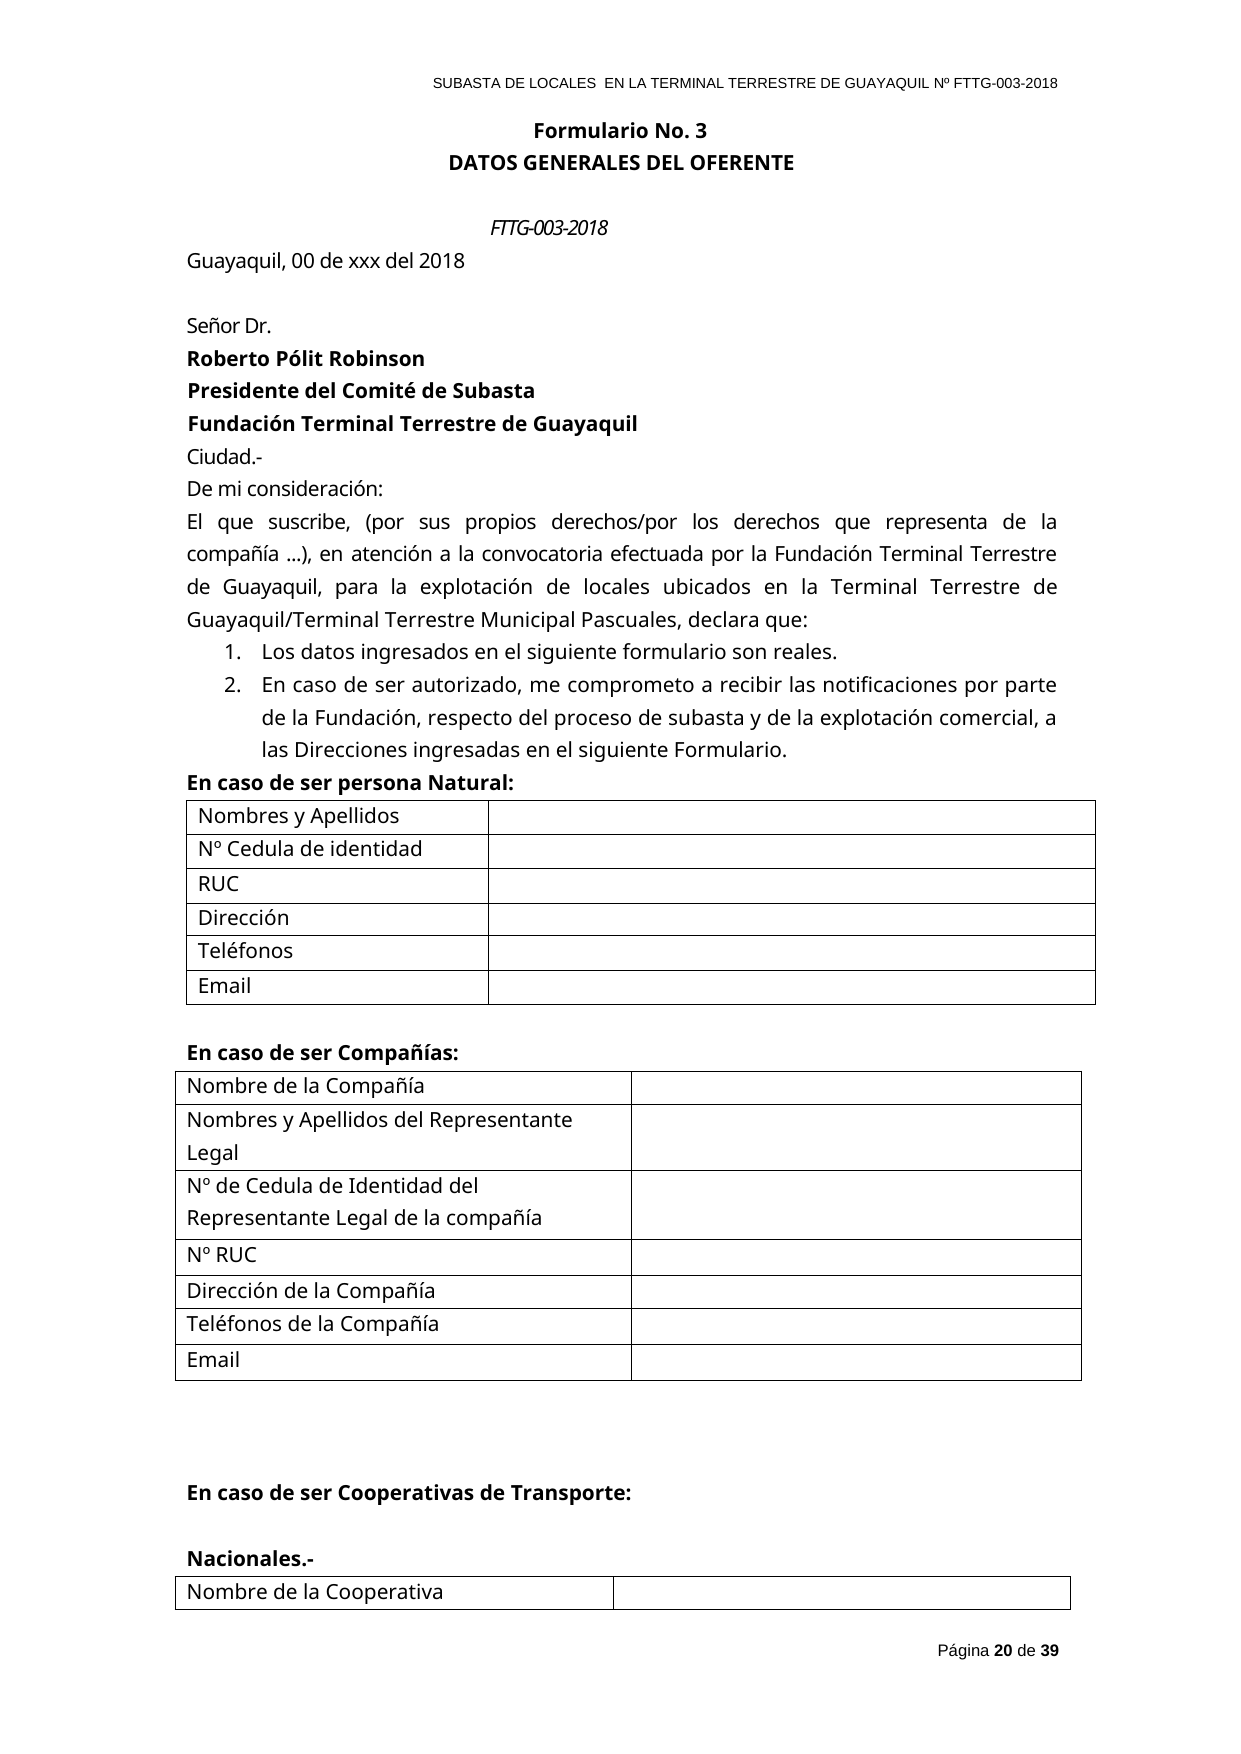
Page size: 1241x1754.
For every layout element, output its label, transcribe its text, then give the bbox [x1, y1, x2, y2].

text Nacionales.- [186, 1544, 1059, 1572]
text Señor Dr. [186, 311, 1059, 340]
table_cell [632, 1345, 1081, 1379]
text Formulario No. 3 [186, 116, 1054, 144]
list En caso de ser autorizado, me comprometo a recibir las notificaciones por parte de la Fundación, respecto del proceso de subasta y de la explotación comercial, a las Direcciones ingresadas en el siguiente Formulario. [224, 670, 1058, 764]
table_cell Nº de Cedula de Identidad del Representante Legal de la compañía [176, 1171, 631, 1239]
table_cell [489, 936, 1095, 970]
table_cell Dirección [187, 904, 488, 935]
text En caso de ser Cooperativas de Transporte: [186, 1478, 1059, 1507]
table_cell Dirección de la Compañía [176, 1276, 631, 1308]
table_cell Teléfonos [187, 936, 488, 970]
text Roberto Pólit Robinson [186, 344, 1059, 372]
table_cell Nº Cedula de identidad [187, 835, 488, 868]
table_header [614, 1577, 1070, 1609]
table_cell Nº RUC [176, 1240, 631, 1275]
text Guayaquil, 00 de xxx del 2018 [186, 246, 1059, 274]
table_cell Email [187, 971, 488, 1004]
table_cell [632, 1171, 1081, 1239]
table_cell Teléfonos de la Compañía [176, 1309, 631, 1344]
table_cell Email [176, 1345, 631, 1379]
text En caso de ser persona Natural: [186, 768, 1059, 796]
table_header Nombre de la Compañía [176, 1072, 631, 1104]
table_cell [489, 835, 1095, 868]
table_cell [632, 1240, 1081, 1275]
table_header [632, 1072, 1081, 1104]
table_header [489, 801, 1095, 833]
table_header Nombres y Apellidos [187, 801, 488, 833]
table_cell [632, 1309, 1081, 1344]
text El que suscribe, (por sus propios derechos/por los derechos que representa de la compañía ...), en atención a la convocatoria efectuada por la Fundación Terminal Terrestre de Guayaquil, para la explotación de locales ubicados en la Terminal Terrestre de Guayaquil/Terminal Terrestre Municipal Pascuales, declara que: [186, 507, 1058, 633]
table_cell [489, 904, 1095, 935]
text De mi consideración: [186, 474, 1059, 503]
text Fundación Terminal Terrestre de Guayaquil [187, 409, 1059, 438]
table_cell [632, 1276, 1081, 1308]
table_cell RUC [187, 869, 488, 902]
text Presidente del Comité de Subasta [187, 377, 1059, 405]
text En caso de ser Compañías: [186, 1038, 1059, 1066]
list Los datos ingresados en el siguiente formulario son reales. [224, 637, 1058, 666]
text DATOS GENERALES DEL OFERENTE [186, 148, 1056, 177]
text FTTG-003-2018 [186, 213, 1059, 242]
table_cell [489, 869, 1095, 902]
table_cell [632, 1105, 1081, 1170]
table_cell [489, 971, 1095, 1004]
text Ciudad.- [186, 442, 1059, 470]
table_cell Nombres y Apellidos del Representante Legal [176, 1105, 631, 1170]
table_header Nombre de la Cooperativa [176, 1577, 613, 1609]
